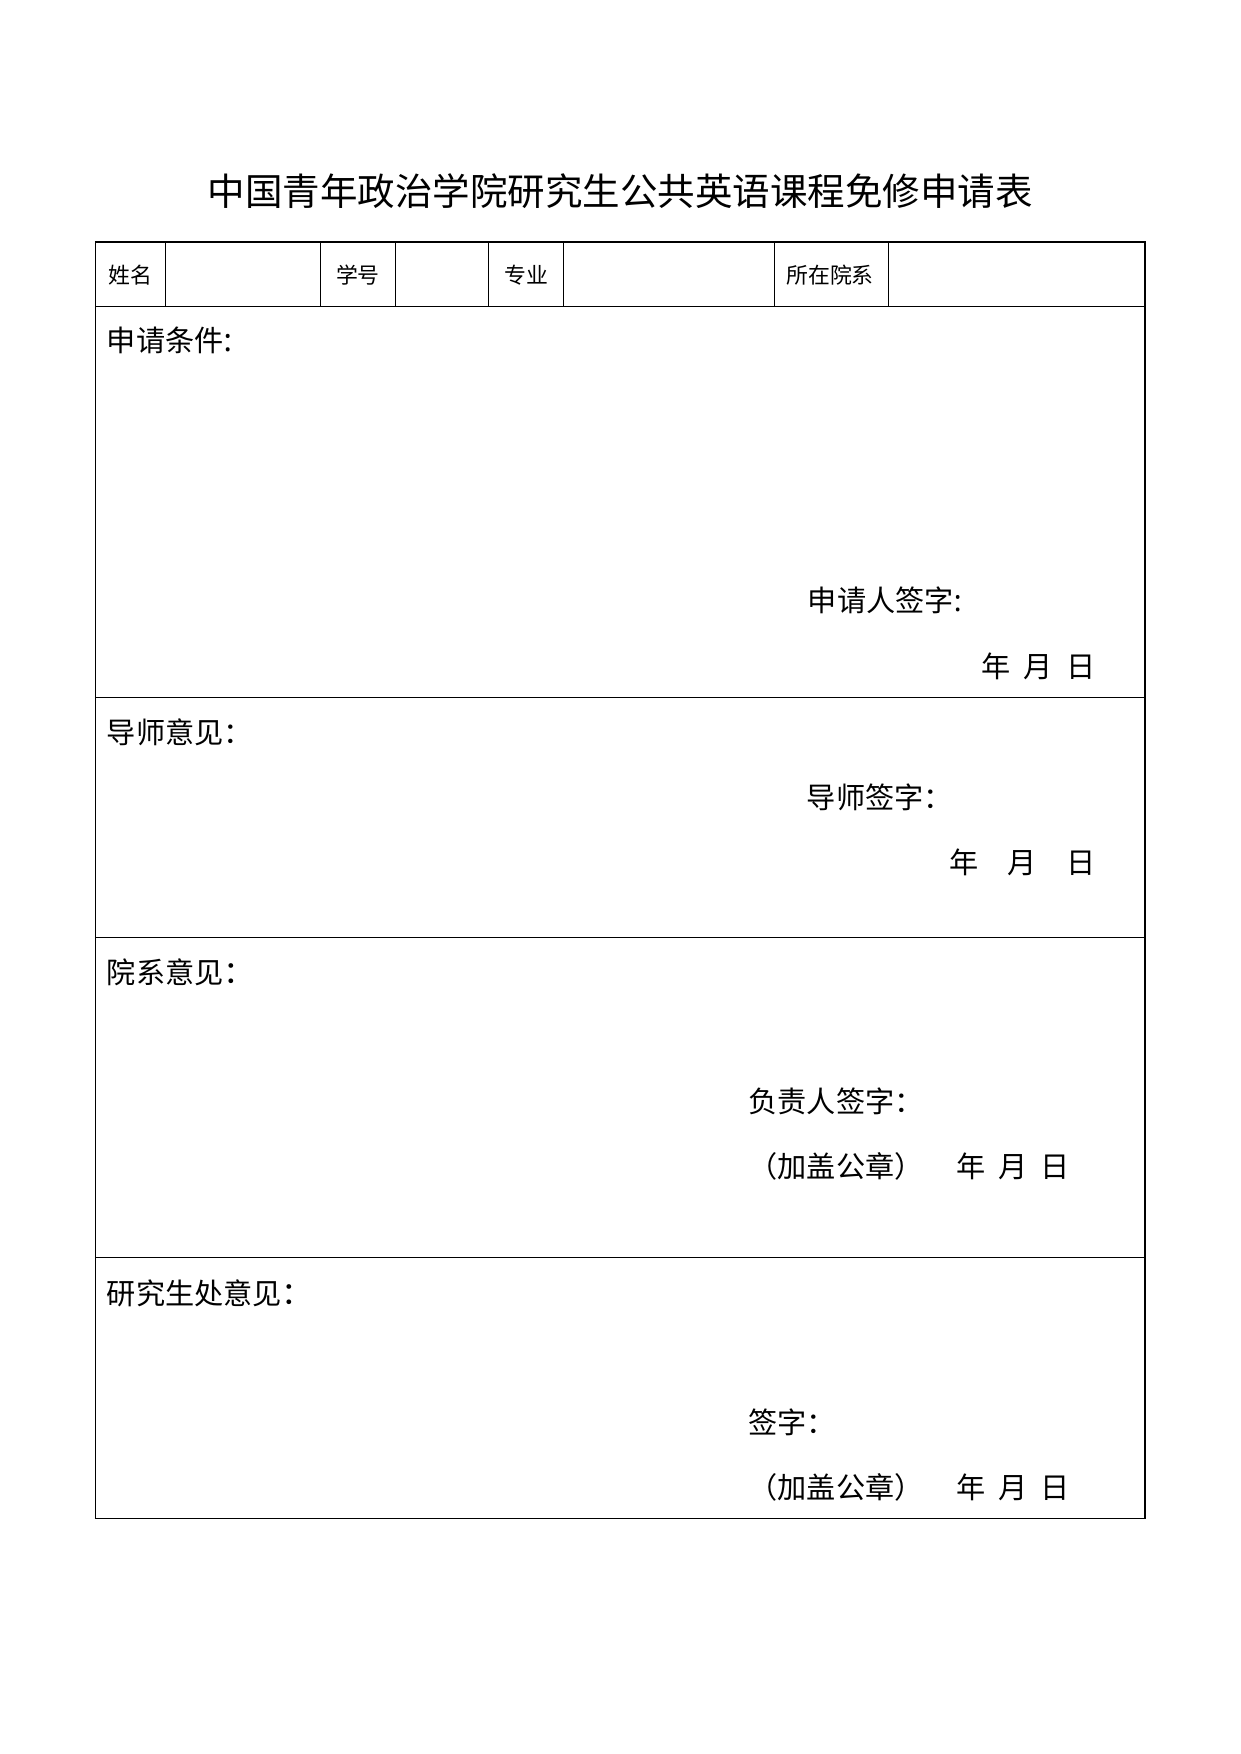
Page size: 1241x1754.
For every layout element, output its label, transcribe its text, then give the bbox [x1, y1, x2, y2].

table_header 所在院系 [775, 243, 888, 306]
table_cell 导师意见： 导师签字： 年 月 日 [96, 698, 1144, 937]
text 中国青年政治学院研究生公共英语课程免修申请表 [187, 162, 1053, 216]
table_cell 院系意见： 负责人签字： （加盖公章） 年 月 日 [96, 938, 1144, 1257]
table_header 专业 [489, 243, 563, 306]
table_header 学号 [321, 243, 395, 306]
table_header [564, 243, 774, 306]
table_header [396, 243, 488, 306]
table_header [166, 243, 320, 306]
table_header [889, 243, 1144, 306]
table_header 姓名 [96, 243, 165, 306]
table_cell 研究生处意见： 签字： （加盖公章） 年 月 日 [96, 1258, 1144, 1518]
table_cell 申请条件: 申请人签字: 年 月 日 [96, 307, 1144, 697]
